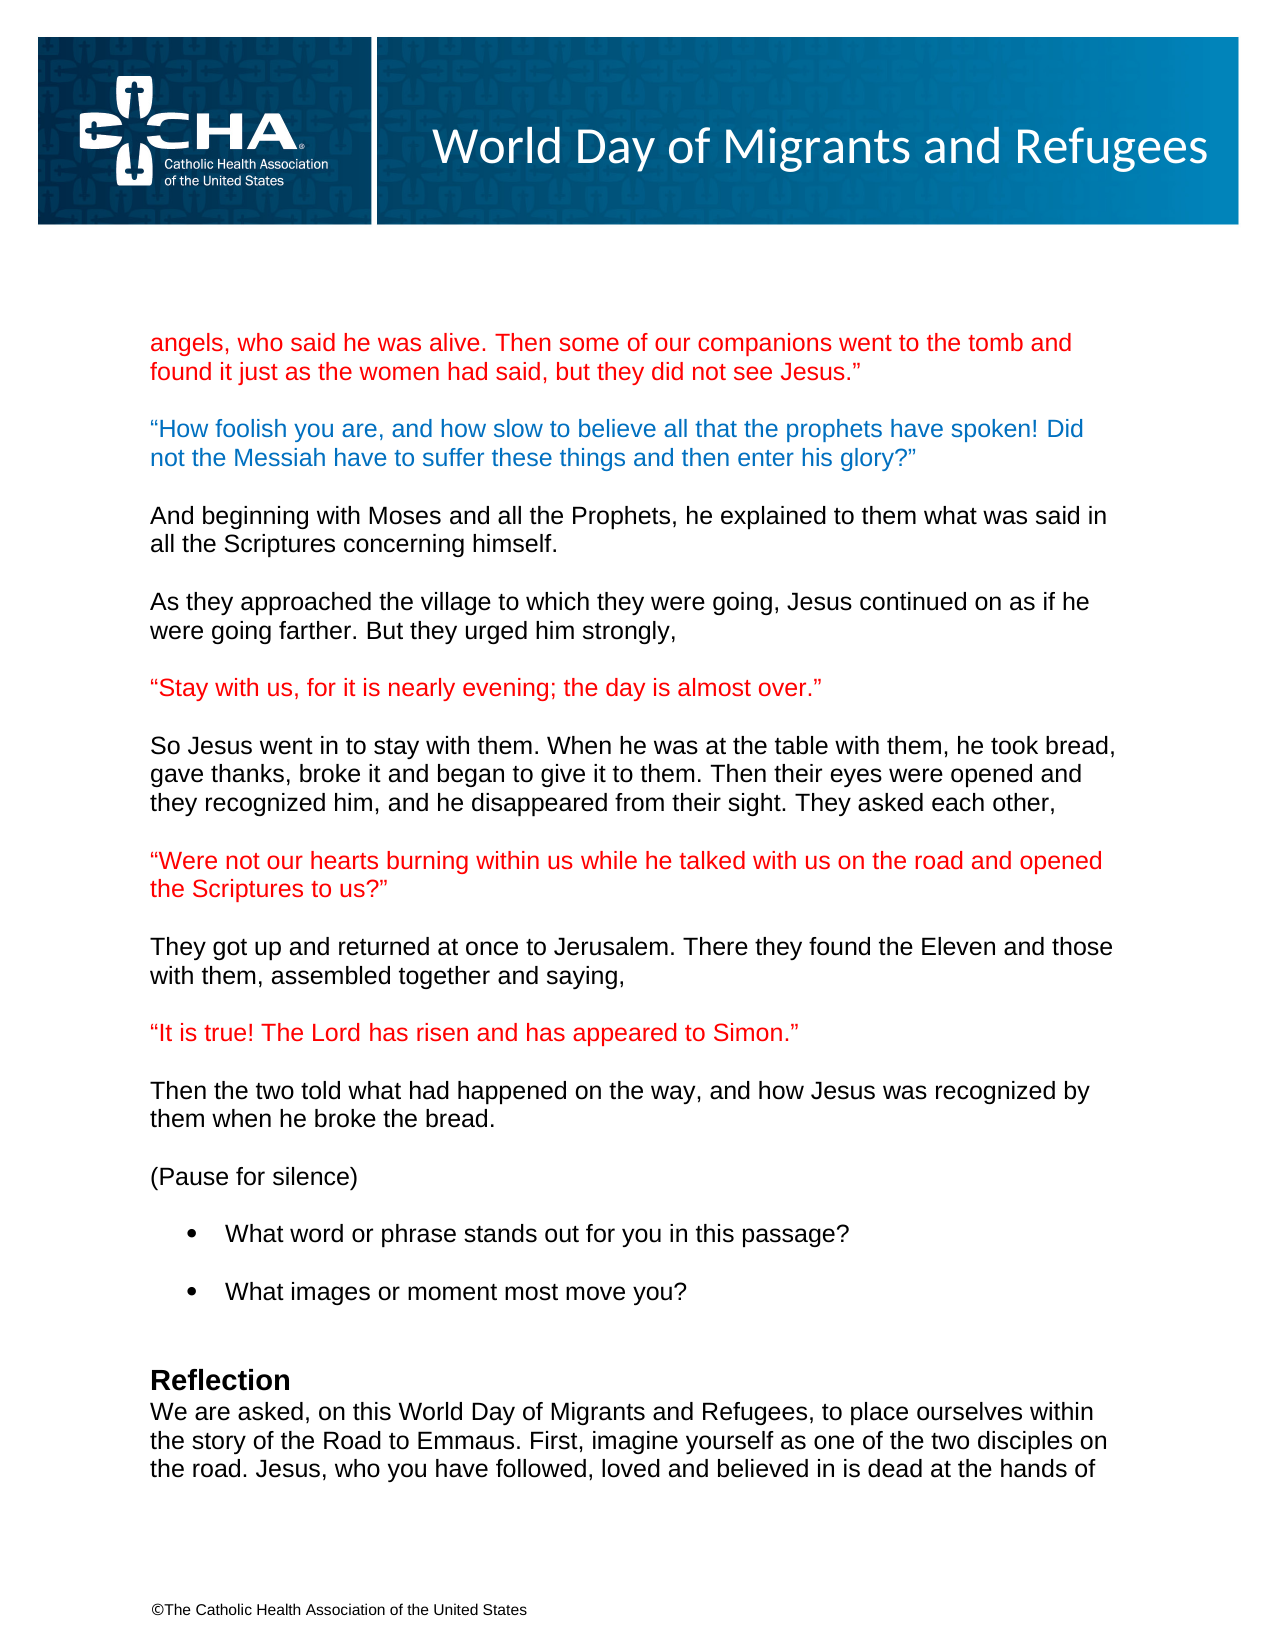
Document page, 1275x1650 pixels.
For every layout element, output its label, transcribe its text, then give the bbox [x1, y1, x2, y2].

text “Stay with us, for it is nearly evening; the day is almost over.” [150, 673, 1125, 702]
text “Were not our hearts burning within us while he talked with us on the road and opened the Scriptures to us?” [150, 846, 1125, 903]
text So Jesus went in to stay with them. When he was at the table with them, he took bread, gave thanks, broke it and began to give it to them. Then their eyes were opened and they recognized him, and he disappeared from their sight. They asked each other, [150, 731, 1125, 817]
text As they approached the village to which they were going, Jesus continued on as if he were going farther. But they urged him strongly, [150, 587, 1125, 644]
text Reflection [150, 1363, 1125, 1397]
picture [0, 0, 1275, 1650]
text And beginning with Moses and all the Prophets, he explained to them what was said in all the Scriptures concerning himself. [150, 501, 1125, 558]
list What word or phrase stands out for you in this passage? [187, 1219, 1125, 1248]
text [150, 328, 1125, 386]
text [150, 1397, 1125, 1483]
list What images or moment most move you? [187, 1277, 1125, 1306]
text They got up and returned at once to Jerusalem. There they found the Eleven and those with them, assembled together and saying, [150, 932, 1125, 989]
text “How foolish you are, and how slow to believe all that the prophets have spoken! Did not the Messiah have to suffer these things and then enter his glory?” [150, 414, 1125, 472]
text “It is true! The Lord has risen and has appeared to Simon.” [150, 1018, 1125, 1047]
text (Pause for silence) [150, 1162, 1125, 1191]
text Then the two told what had happened on the way, and how Jesus was recognized by them when he broke the bread. [150, 1076, 1125, 1133]
